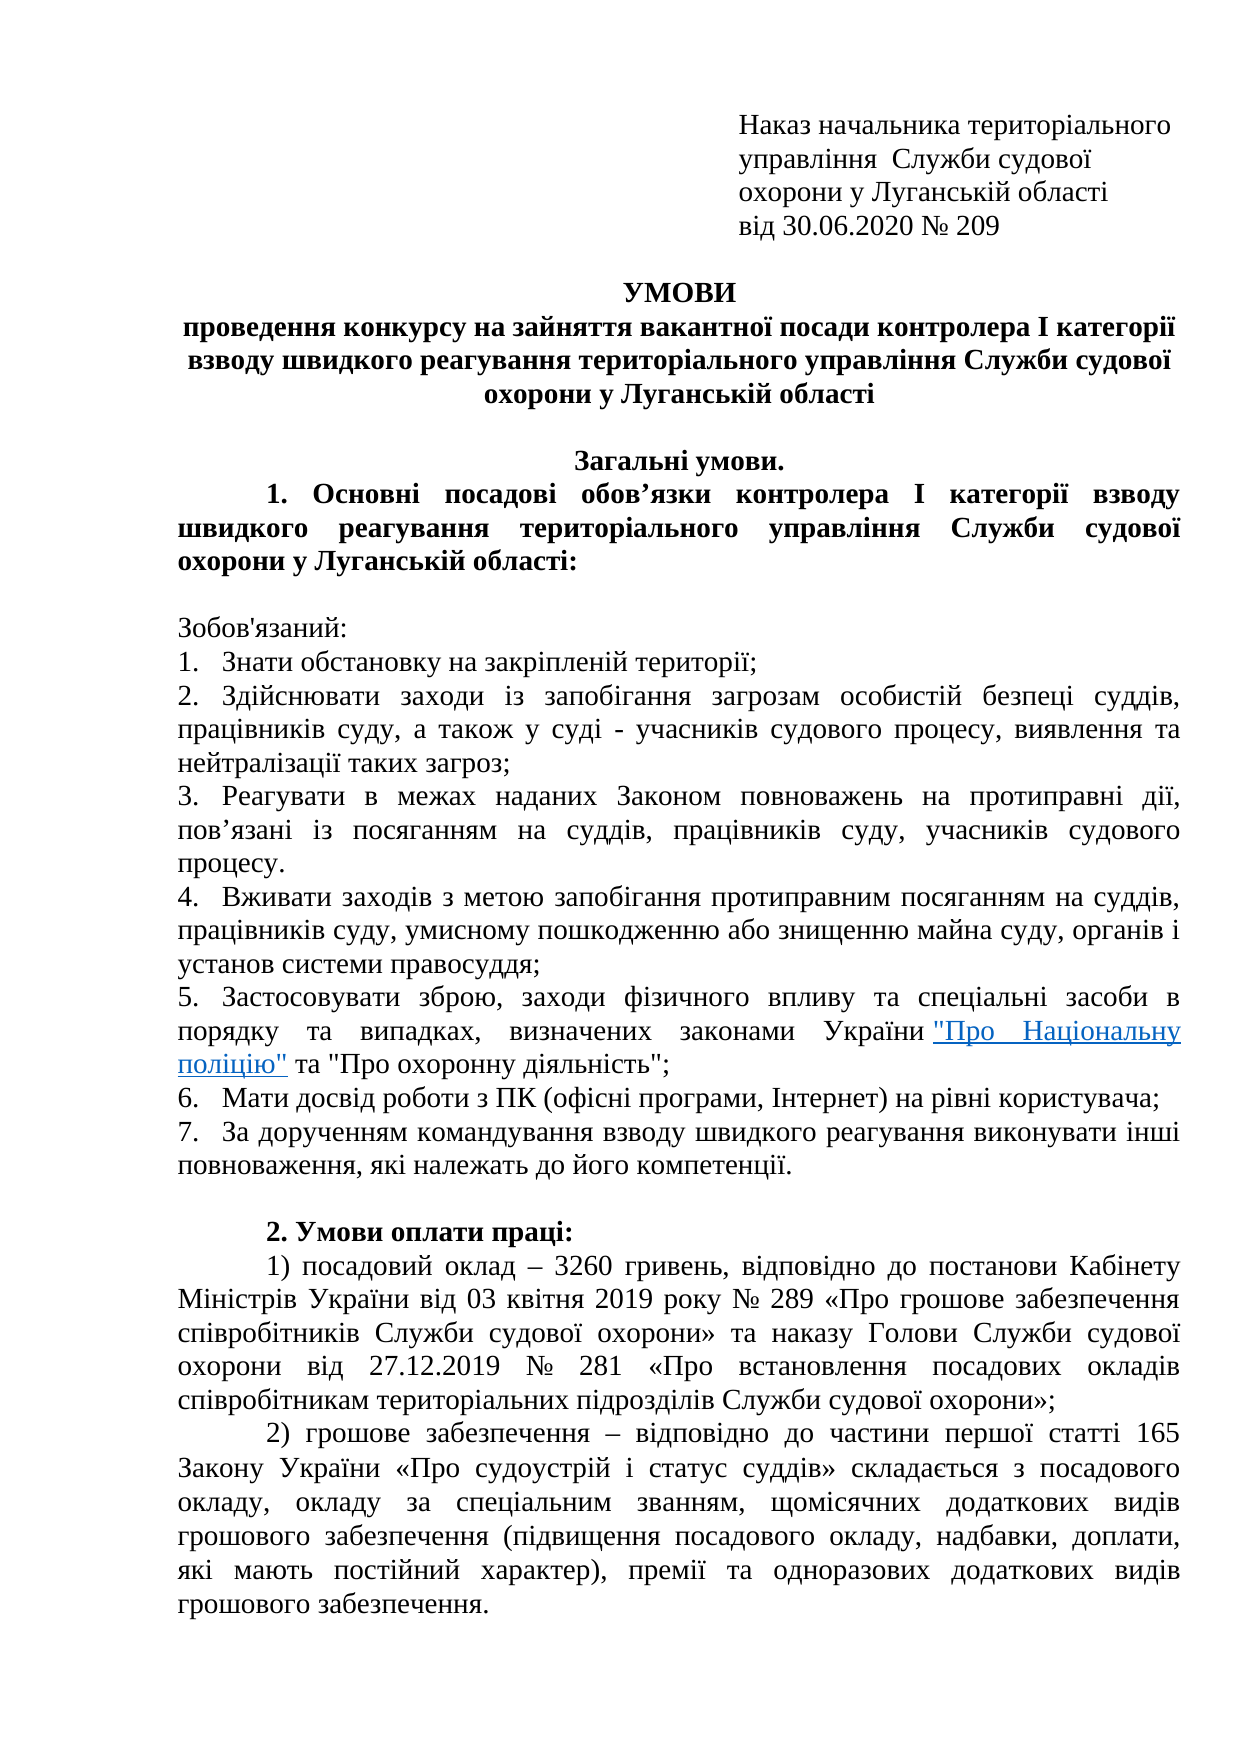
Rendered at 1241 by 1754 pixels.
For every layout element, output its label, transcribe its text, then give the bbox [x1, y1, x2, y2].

list Здійснювати заходи із запобігання загрозам особистій безпеці суддів, працівників суду, а також у суді - учасників судового процесу, виявлення та нейтралізації таких загроз; [177, 678, 1181, 778]
list Реагувати в межах наданих Законом повноважень на протиправні дії, пов’язані із посяганням на суддів, працівників суду, учасників судового процесу. [177, 778, 1181, 879]
text Загальні умови. [177, 443, 1181, 476]
text 1. Основні посадові обов’язки контролера І категорії взводу швидкого реагування територіального управління Служби судової охорони у Луганській області: [177, 476, 1181, 577]
text проведення конкурсу на зайняття вакантної посади контролера І категорії взводу швидкого реагування територіального управління Служби судової охорони у Луганській області [177, 309, 1181, 409]
text 2. Умови оплати праці: [177, 1214, 1181, 1248]
list Знати обстановку на закріпленій території; [177, 644, 1181, 678]
text 1) посадовий оклад – 3260 гривень, відповідно до постанови Кабінету Міністрів України від 03 квітня 2019 року № 289 «Про грошове забезпечення співробітників Служби судової охорони» та наказу Голови Служби судової охорони від 27.12.2019 № 281 «Про встановлення посадових окладів співробітникам територіальних підрозділів Служби судової охорони»; [177, 1248, 1181, 1416]
list Мати досвід роботи з ПК (офісні програми, Інтернет) на рівні користувача; [177, 1080, 1181, 1114]
list Застосовувати зброю, заходи фізичного впливу та спеціальні засоби в порядку та випадках, визначених законами України "Про Національну поліцію" та "Про охоронну діяльність"; [177, 979, 1181, 1080]
text від 30.06.2020 № 209 [738, 208, 1181, 242]
text Наказ начальника територіального управління Служби судової охорони у Луганській області [738, 107, 1181, 208]
text Зобов'язаний: [177, 611, 1181, 644]
text 2) грошове забезпечення – відповідно до частини першої статті 165 Закону України «Про судоустрій і статус суддів» складається з посадового окладу, окладу за спеціальним званням, щомісячних додаткових видів грошового забезпечення (підвищення посадового окладу, надбавки, доплати, які мають постійний характер), премії та одноразових додаткових видів грошового забезпечення. [177, 1416, 1181, 1620]
list За дорученням командування взводу швидкого реагування виконувати інші повноваження, які належать до його компетенції. [177, 1114, 1181, 1181]
text УМОВИ [177, 275, 1181, 309]
list Вживати заходів з метою запобігання протиправним посяганням на суддів, працівників суду, умисному пошкодженню або знищенню майна суду, органів і установ системи правосуддя; [177, 879, 1181, 979]
